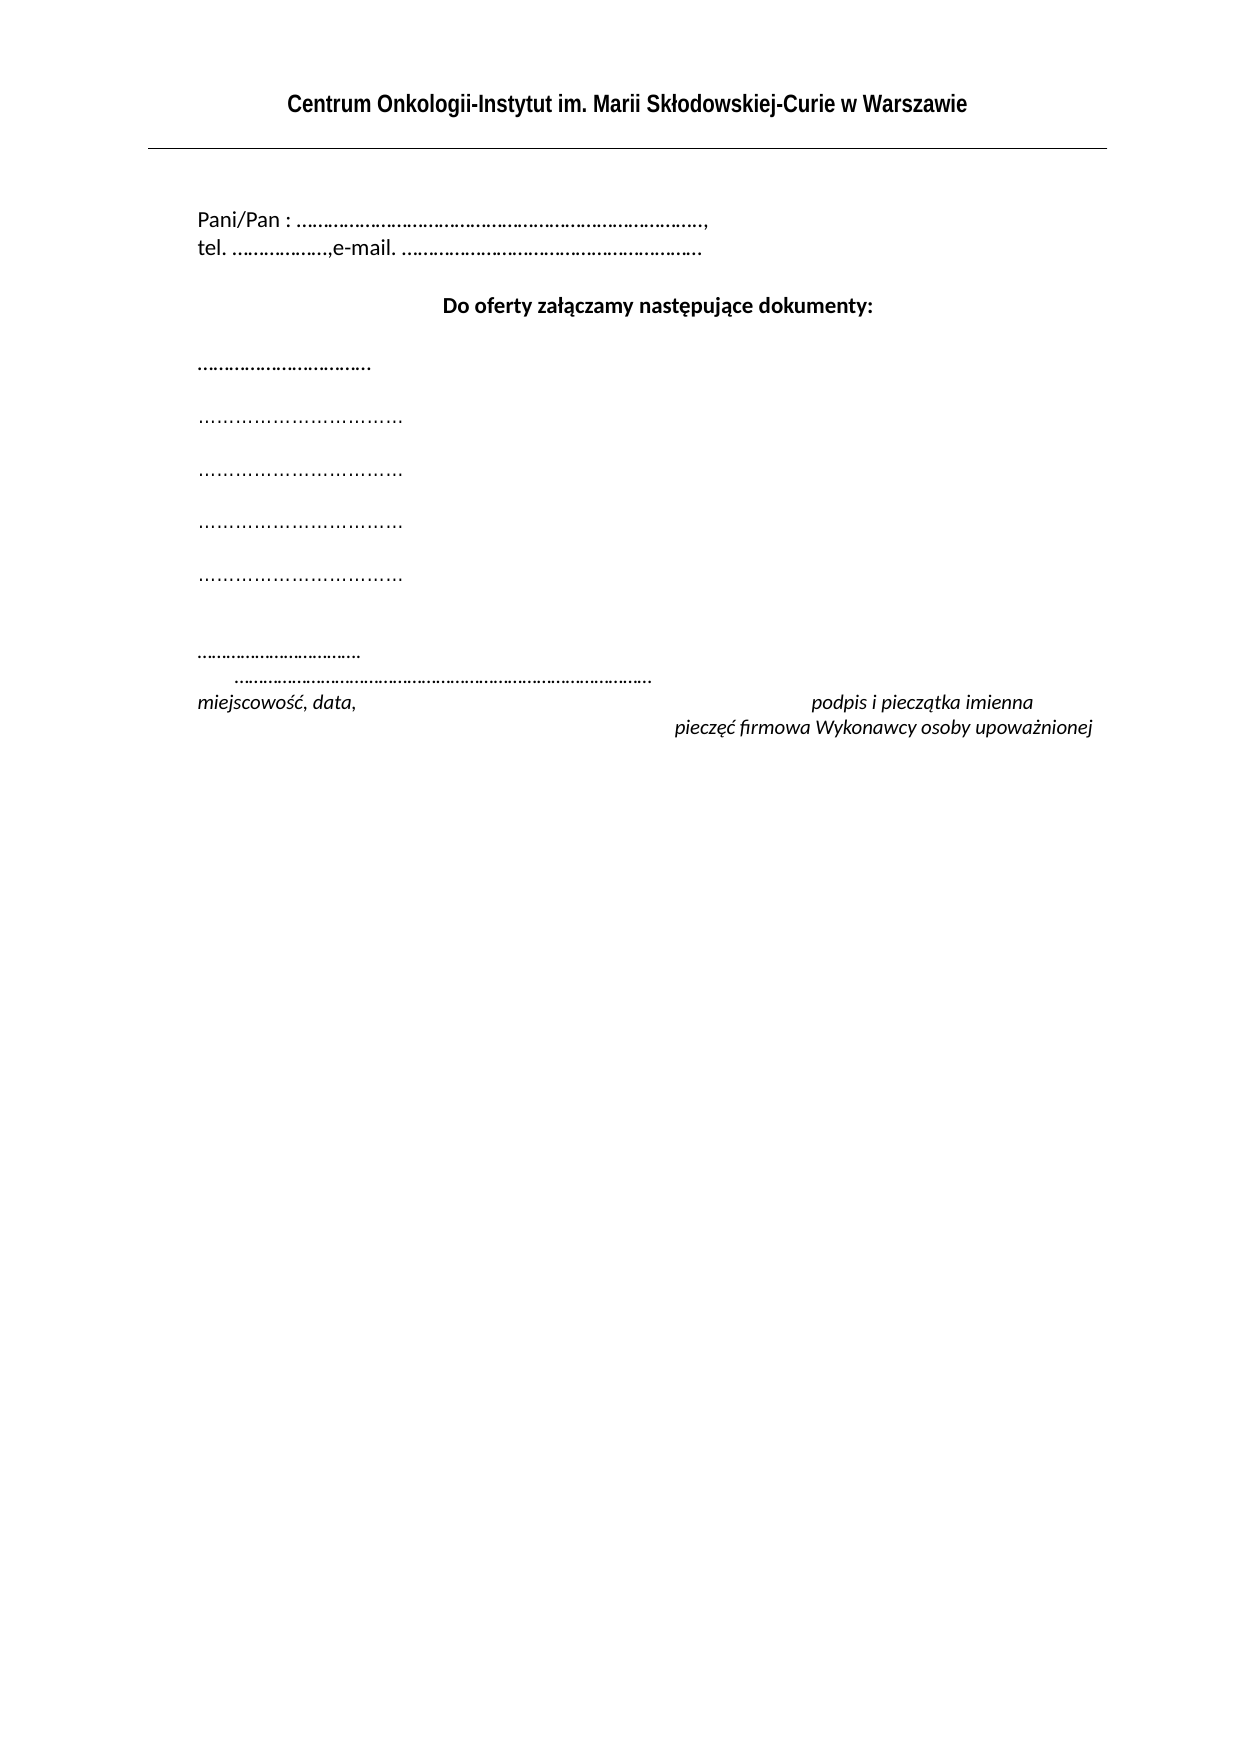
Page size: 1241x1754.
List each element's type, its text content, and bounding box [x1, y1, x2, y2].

text tel. ………………,e-mail. ………………………………………………… [197, 233, 1095, 261]
text miejscowość, data, podpis i pieczątka imienna [197, 689, 1095, 714]
text …………………………… [197, 348, 1095, 376]
text Do oferty załączamy następujące dokumenty: [221, 292, 1095, 320]
text ……………………………. …………………………………………………………………………… [197, 638, 1095, 689]
text …………………………… [197, 402, 1095, 428]
text pieczęć firmowa Wykonawcy osoby upoważnionej [197, 714, 1095, 740]
text …………………………… [197, 560, 1095, 587]
text Pani/Pan : ………………………………………………………………….., [197, 205, 1095, 233]
text …………………………… [197, 507, 1095, 534]
text …………………………… [197, 455, 1095, 481]
